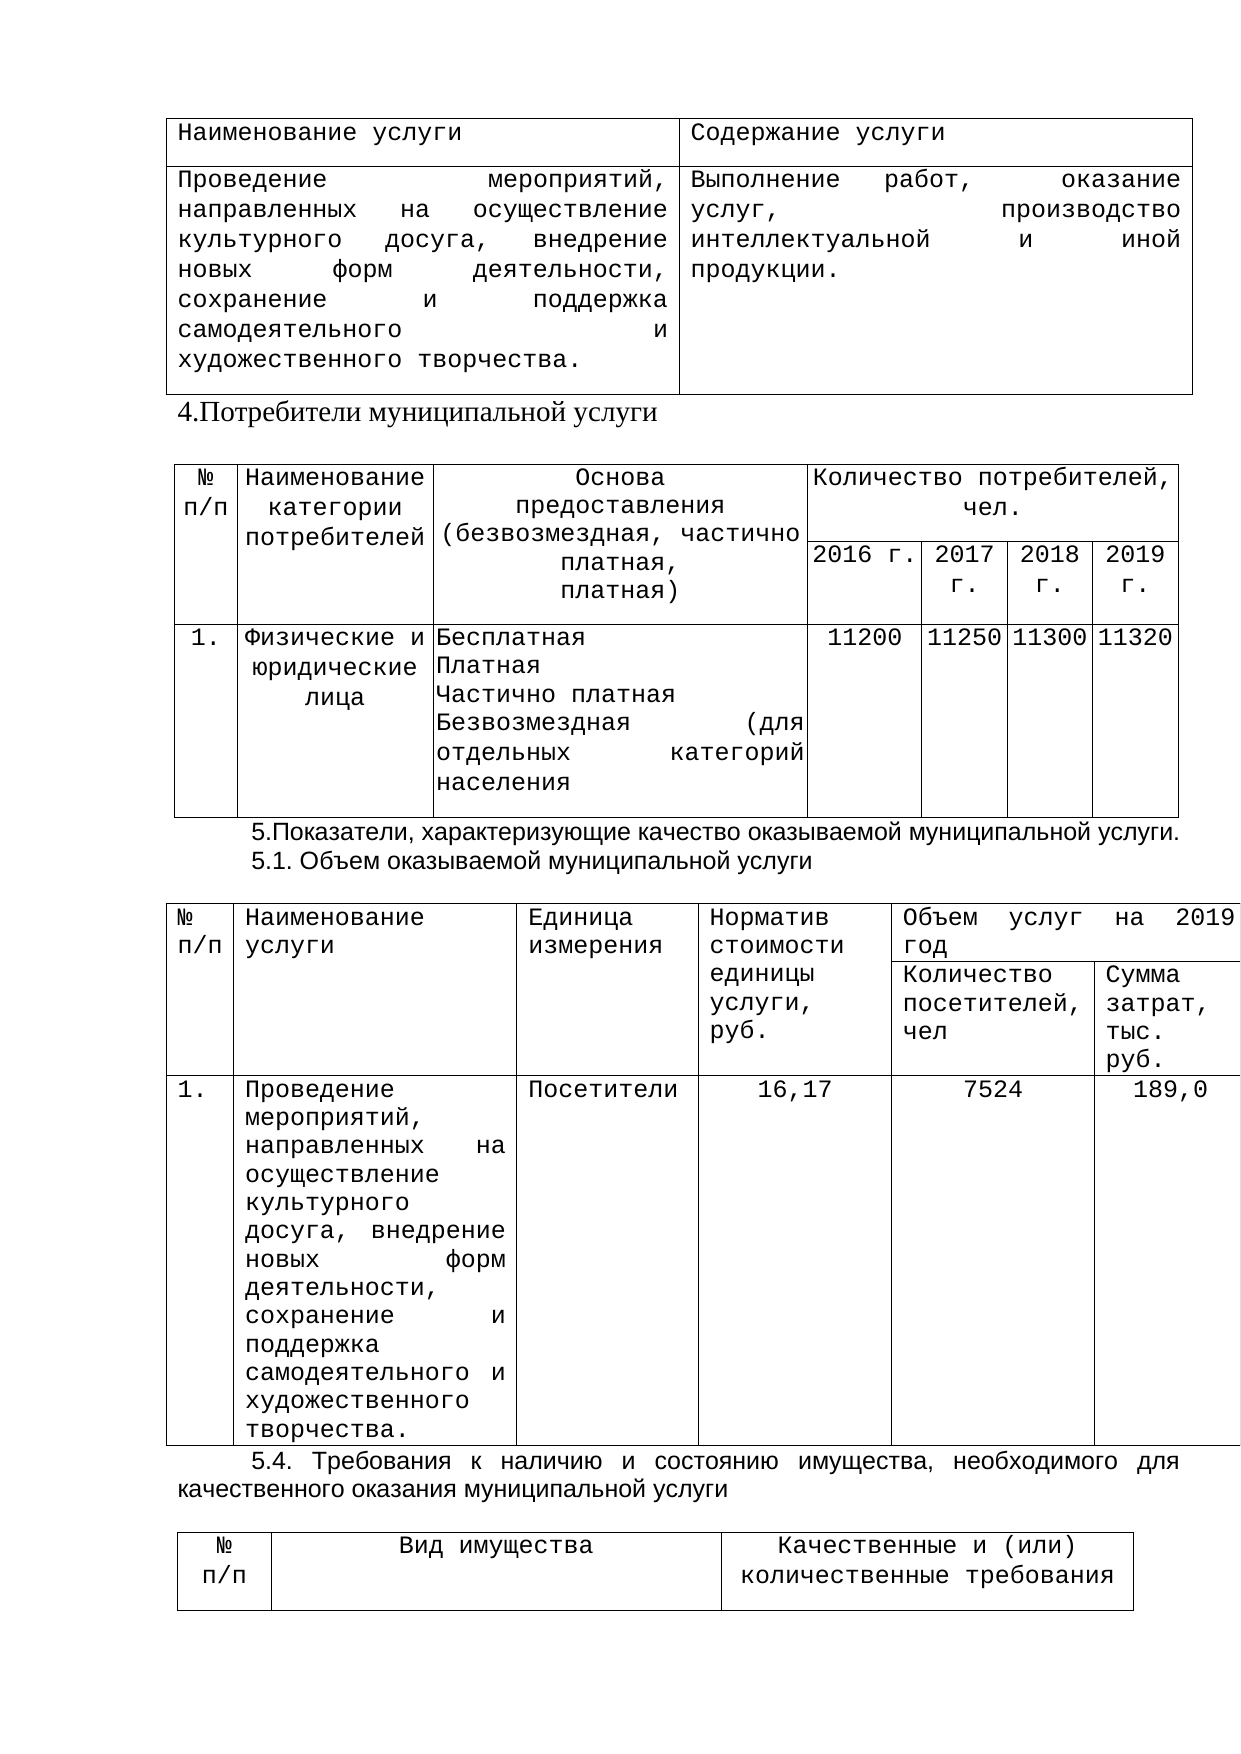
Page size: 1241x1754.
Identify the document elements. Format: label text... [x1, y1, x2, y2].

table_header Наименование категории потребителей [238, 465, 433, 624]
table_cell Бесплатная Платная Частично платная Безвозмездная (для отдельных категорий населения [434, 625, 807, 816]
table_cell 7524 [892, 1076, 1094, 1445]
table_header Содержание услуги [680, 119, 1192, 166]
table_cell 2016 г. [808, 542, 921, 624]
table_cell 189,0 [1095, 1076, 1240, 1445]
table_cell 11250 [922, 625, 1007, 816]
table_header Объем услуг на 2019 год [892, 904, 1240, 961]
table_cell 2017 г. [922, 542, 1007, 624]
table_cell Проведение мероприятий, направленных на осуществление культурного досуга, внедрение новых форм деятельности, сохранение и поддержка самодеятельного и художественного творчества. [167, 167, 679, 393]
table_cell 16,17 [699, 1076, 891, 1445]
table_header Наименование услуги [234, 904, 516, 1075]
table_cell Посетители [517, 1076, 698, 1445]
table_header Вид имущества [272, 1533, 721, 1610]
table_cell Выполнение работ, оказание услуг, производство интеллектуальной и иной продукции. [680, 167, 1192, 393]
table_cell Проведение мероприятий, направленных на осуществление культурного досуга, внедрение новых форм деятельности, сохранение и поддержка самодеятельного и художественного творчества. [234, 1076, 516, 1445]
table_header Основа предоставления (безвозмездная, частично платная, платная) [434, 465, 807, 624]
table_cell 1. [167, 1076, 233, 1445]
text 5.4. Требования к наличию и состоянию имущества, необходимого для качественного оказания муниципальной услуги [177, 1446, 1181, 1503]
table_header № п/п [175, 465, 237, 624]
table_cell Количество посетителей, чел [892, 962, 1094, 1075]
list 5.Показатели, характеризующие качество оказываемой муниципальной услуги. [177, 817, 1181, 846]
table_header № п/п [167, 904, 233, 1075]
table_cell Физические и юридические лица [238, 625, 433, 816]
table_cell 1. [175, 625, 237, 816]
text 5.1. Объем оказываемой муниципальной услуги [177, 846, 1181, 874]
table_header Единица измерения [517, 904, 698, 1075]
text 4.Потребители муниципальной услуги [177, 395, 1181, 428]
table_header № п/п [178, 1533, 271, 1610]
table_header Норматив стоимости единицы услуги, руб. [699, 904, 891, 1075]
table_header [722, 1533, 1133, 1610]
table_cell 2019 г. [1093, 542, 1178, 624]
table_cell 11200 [808, 625, 921, 816]
table_header Наименование услуги [167, 119, 679, 166]
table_cell Сумма затрат, тыс. руб. [1095, 962, 1240, 1075]
table_cell 11300 [1008, 625, 1092, 816]
table_cell 2018 г. [1008, 542, 1092, 624]
table_cell 11320 [1093, 625, 1178, 816]
table_header Количество потребителей, чел. [808, 465, 1178, 541]
